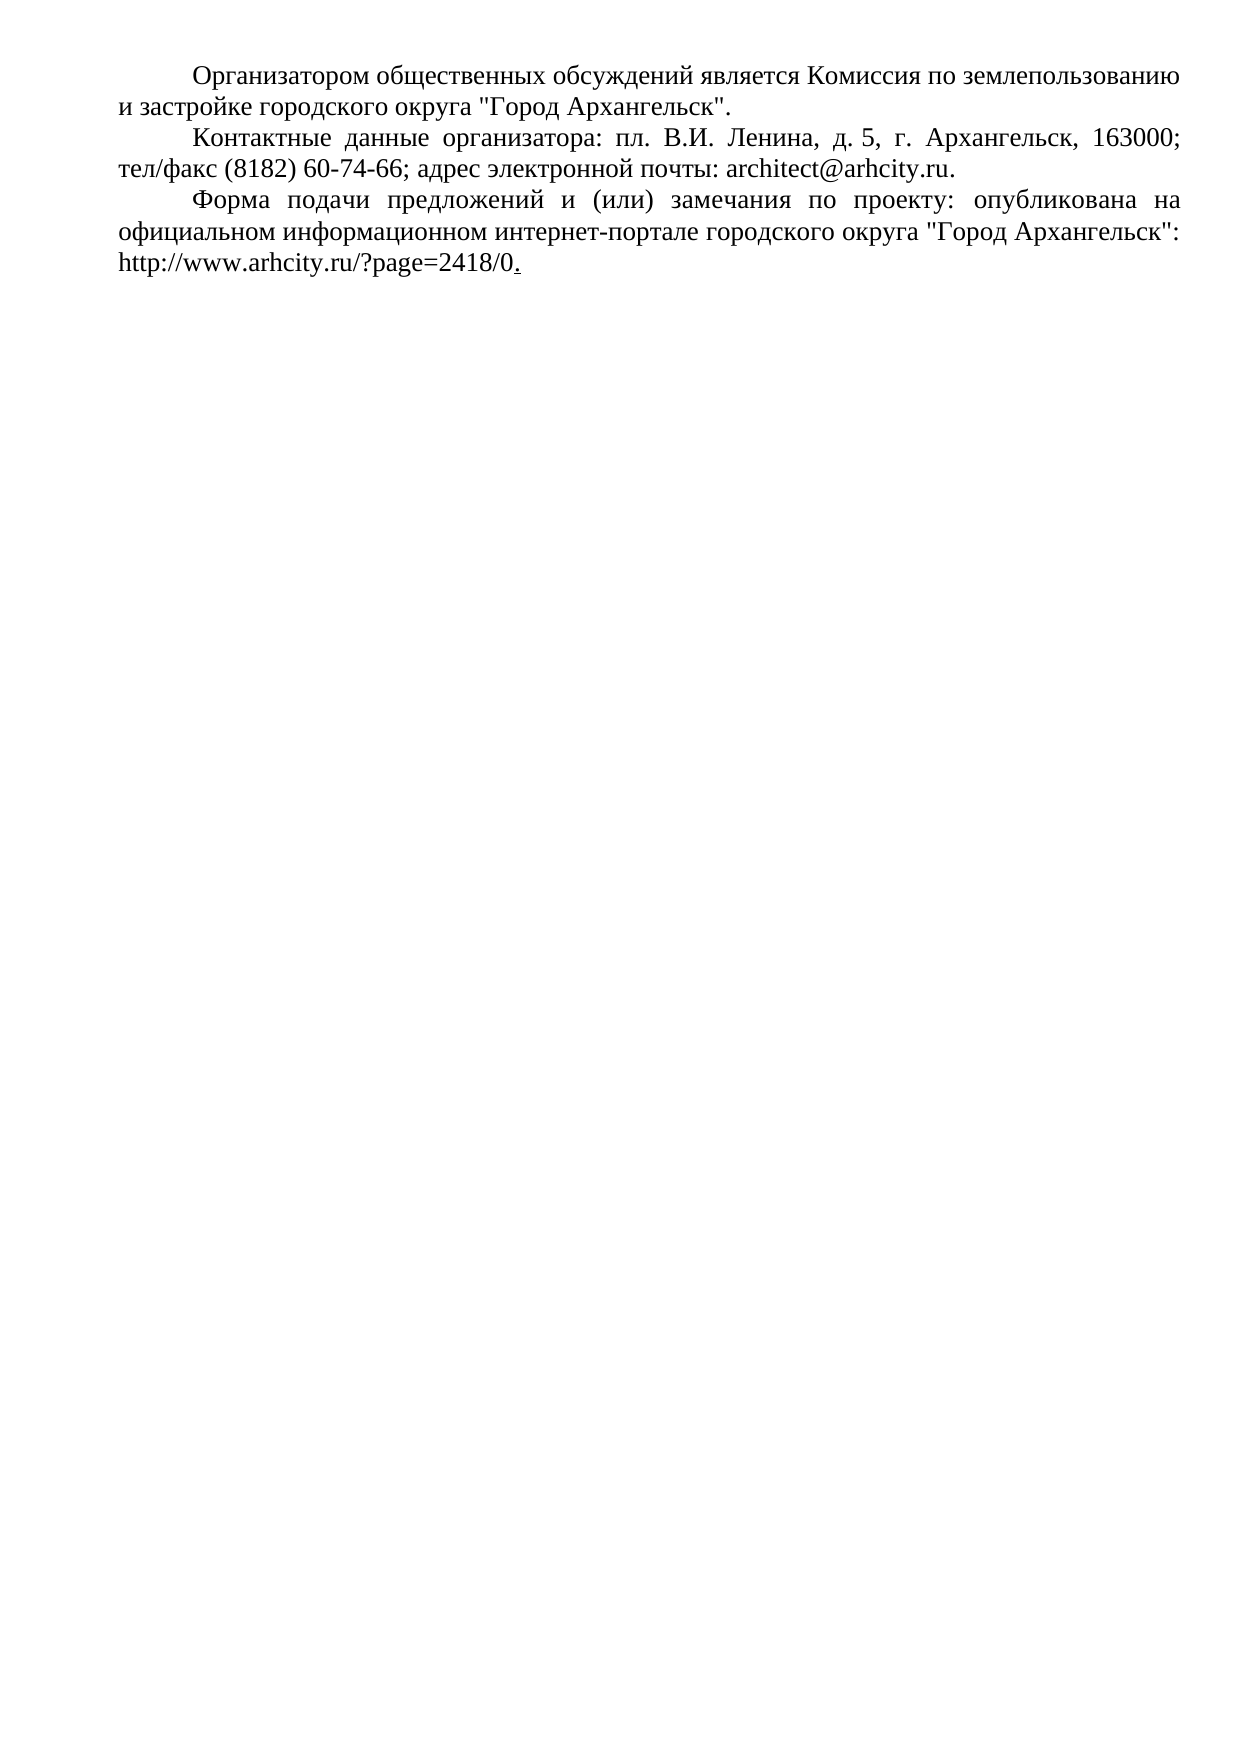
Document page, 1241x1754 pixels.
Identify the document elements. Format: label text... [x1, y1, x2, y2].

text Организатором общественных обсуждений является Комиссия по землепользованию и застройке городского округа "Город Архангельск". [118, 59, 1181, 121]
text Форма подачи предложений и (или) замечания по проекту: опубликована на официальном информационном интернет-портале городского округа "Город Архангельск": http://www.arhcity.ru/?page=2418/0. [118, 184, 1181, 277]
text Контактные данные организатора: пл. В.И. Ленина, д. 5, г. Архангельск, 163000; тел/факс (8182) 60-74-66; адрес электронной почты: architect@arhcity.ru. [118, 121, 1181, 184]
